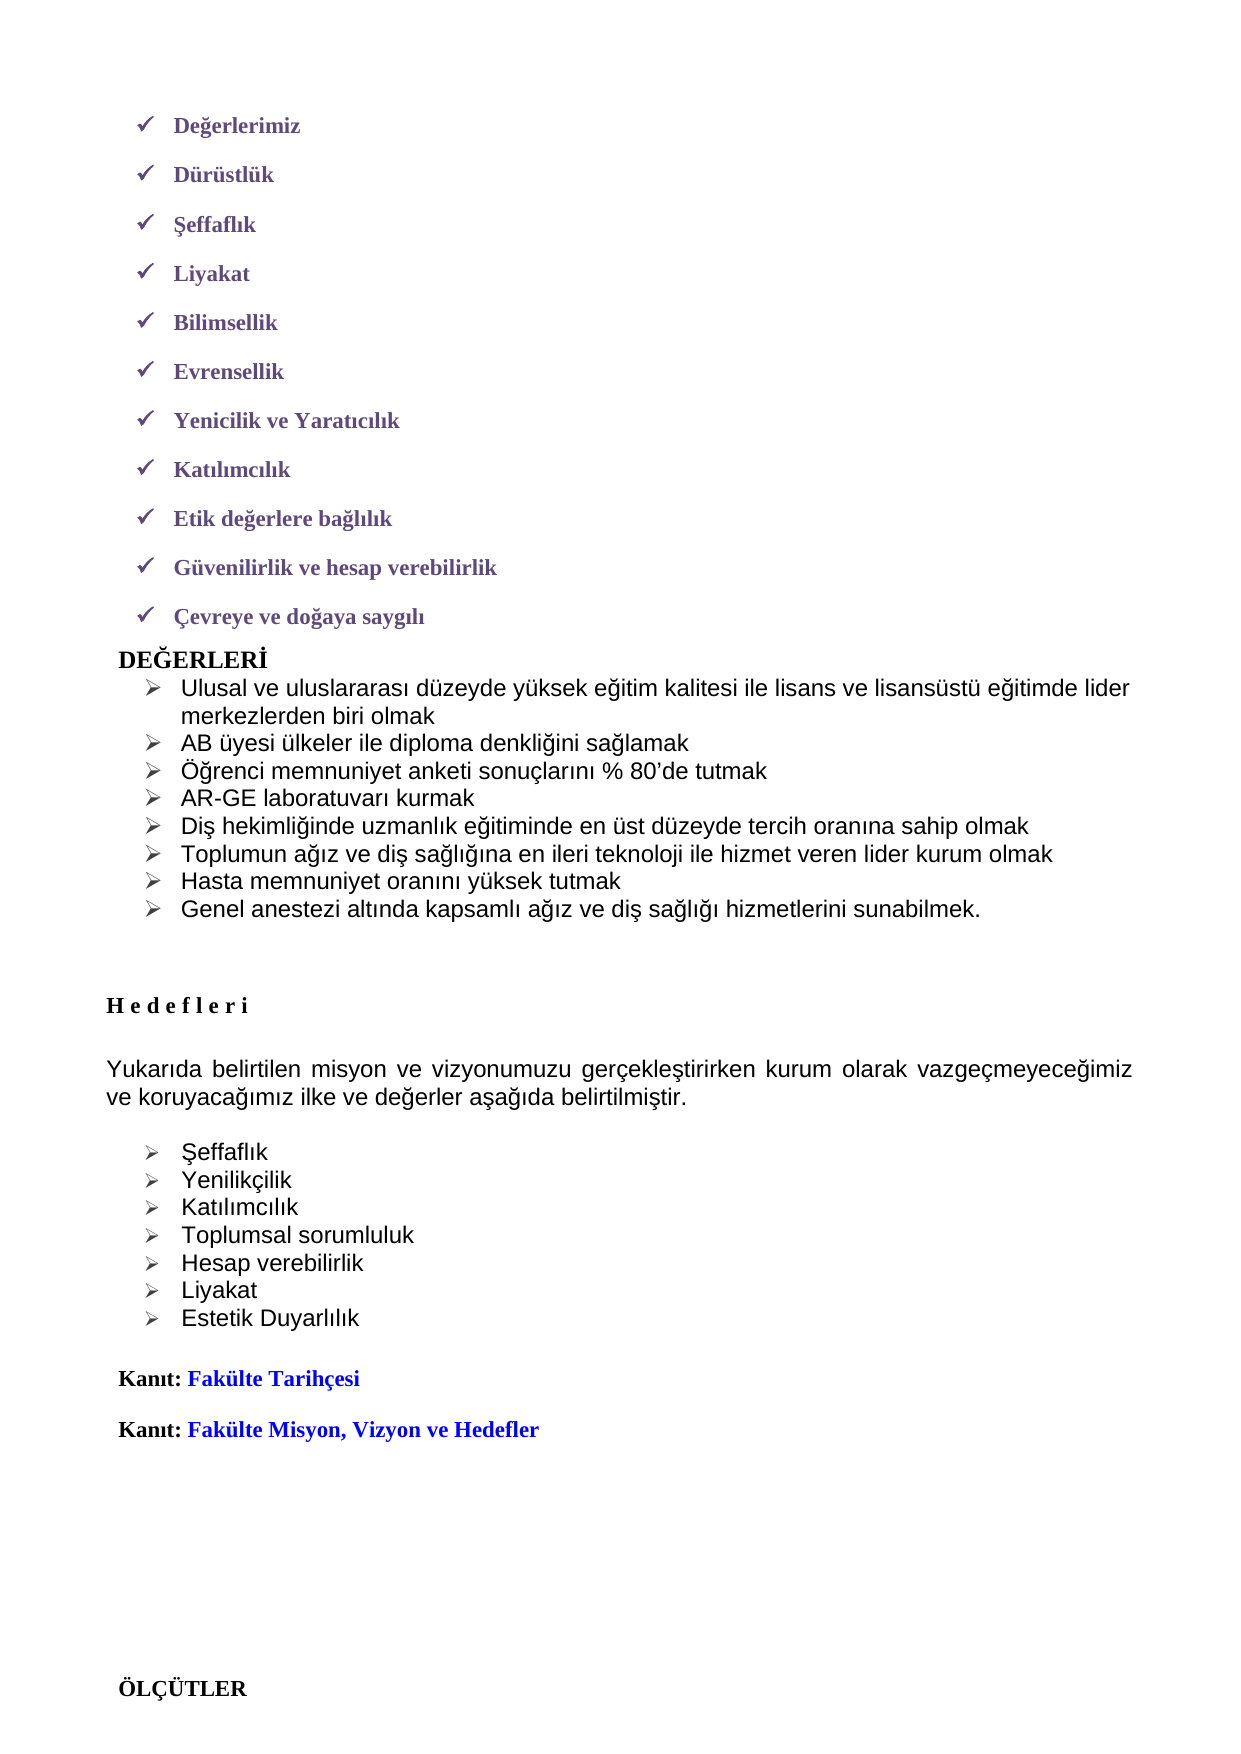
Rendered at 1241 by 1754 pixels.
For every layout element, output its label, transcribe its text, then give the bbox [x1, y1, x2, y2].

list Etik değerlere bağlılık [136, 505, 1178, 531]
list Estetik Duyarlılık [144, 1304, 1134, 1331]
list Şeffaflık [144, 1138, 1134, 1166]
list Çevreye ve doğaya saygılı [136, 603, 1178, 629]
list Yenilikçilik [144, 1166, 1134, 1193]
list Dürüstlük [136, 162, 1178, 188]
text Yukarıda belirtilen misyon ve vizyonumuzu gerçekleştirirken kurum olarak vazgeçmeyeceğimiz ve koruyacağımız ilke ve değerler aşağıda belirtilmiştir. [106, 1055, 1134, 1110]
list Liyakat [144, 1276, 1134, 1304]
list AR-GE laboratuvarı kurmak [143, 784, 1134, 812]
list Güvenilirlik ve hesap verebilirlik [136, 554, 1178, 580]
list AB üyesi ülkeler ile diploma denkliğini sağlamak [143, 729, 1134, 757]
list Evrensellik [136, 358, 1178, 384]
subtitle ÖLÇÜTLER [118, 1675, 1134, 1702]
text Hedefleri [106, 992, 1178, 1019]
list Yenicilik ve Yaratıcılık [136, 407, 1178, 433]
list Genel anestezi altında kapsamlı ağız ve diş sağlığı hizmetlerini sunabilmek. [143, 895, 1134, 922]
list Katılımcılık [144, 1193, 1134, 1221]
list Toplumsal sorumluluk [144, 1221, 1134, 1248]
list Öğrenci memnuniyet anketi sonuçlarını % 80’de tutmak [143, 757, 1134, 784]
list Liyakat [136, 260, 1178, 286]
list Hesap verebilirlik [144, 1248, 1134, 1276]
list Değerlerimiz [136, 112, 1178, 139]
list Toplumun ağız ve diş sağlığına en ileri teknoloji ile hizmet veren lider kurum olmak [143, 839, 1134, 867]
list Bilimsellik [136, 309, 1178, 335]
list Şeffaflık [136, 211, 1178, 237]
list Ulusal ve uluslararası düzeyde yüksek eğitim kalitesi ile lisans ve lisansüstü eğitimde lider merkezlerden biri olmak [143, 674, 1178, 729]
list Katılımcılık [136, 456, 1178, 482]
text Kanıt: Fakülte Tarihçesi [118, 1364, 1134, 1391]
list Hasta memnuniyet oranını yüksek tutmak [143, 867, 1134, 895]
list Diş hekimliğinde uzmanlık eğitiminde en üst düzeyde tercih oranına sahip olmak [143, 812, 1134, 839]
subtitle Değerleri [118, 645, 1134, 674]
text Kanıt: Fakülte Misyon, Vizyon ve Hedefler [118, 1416, 1134, 1442]
